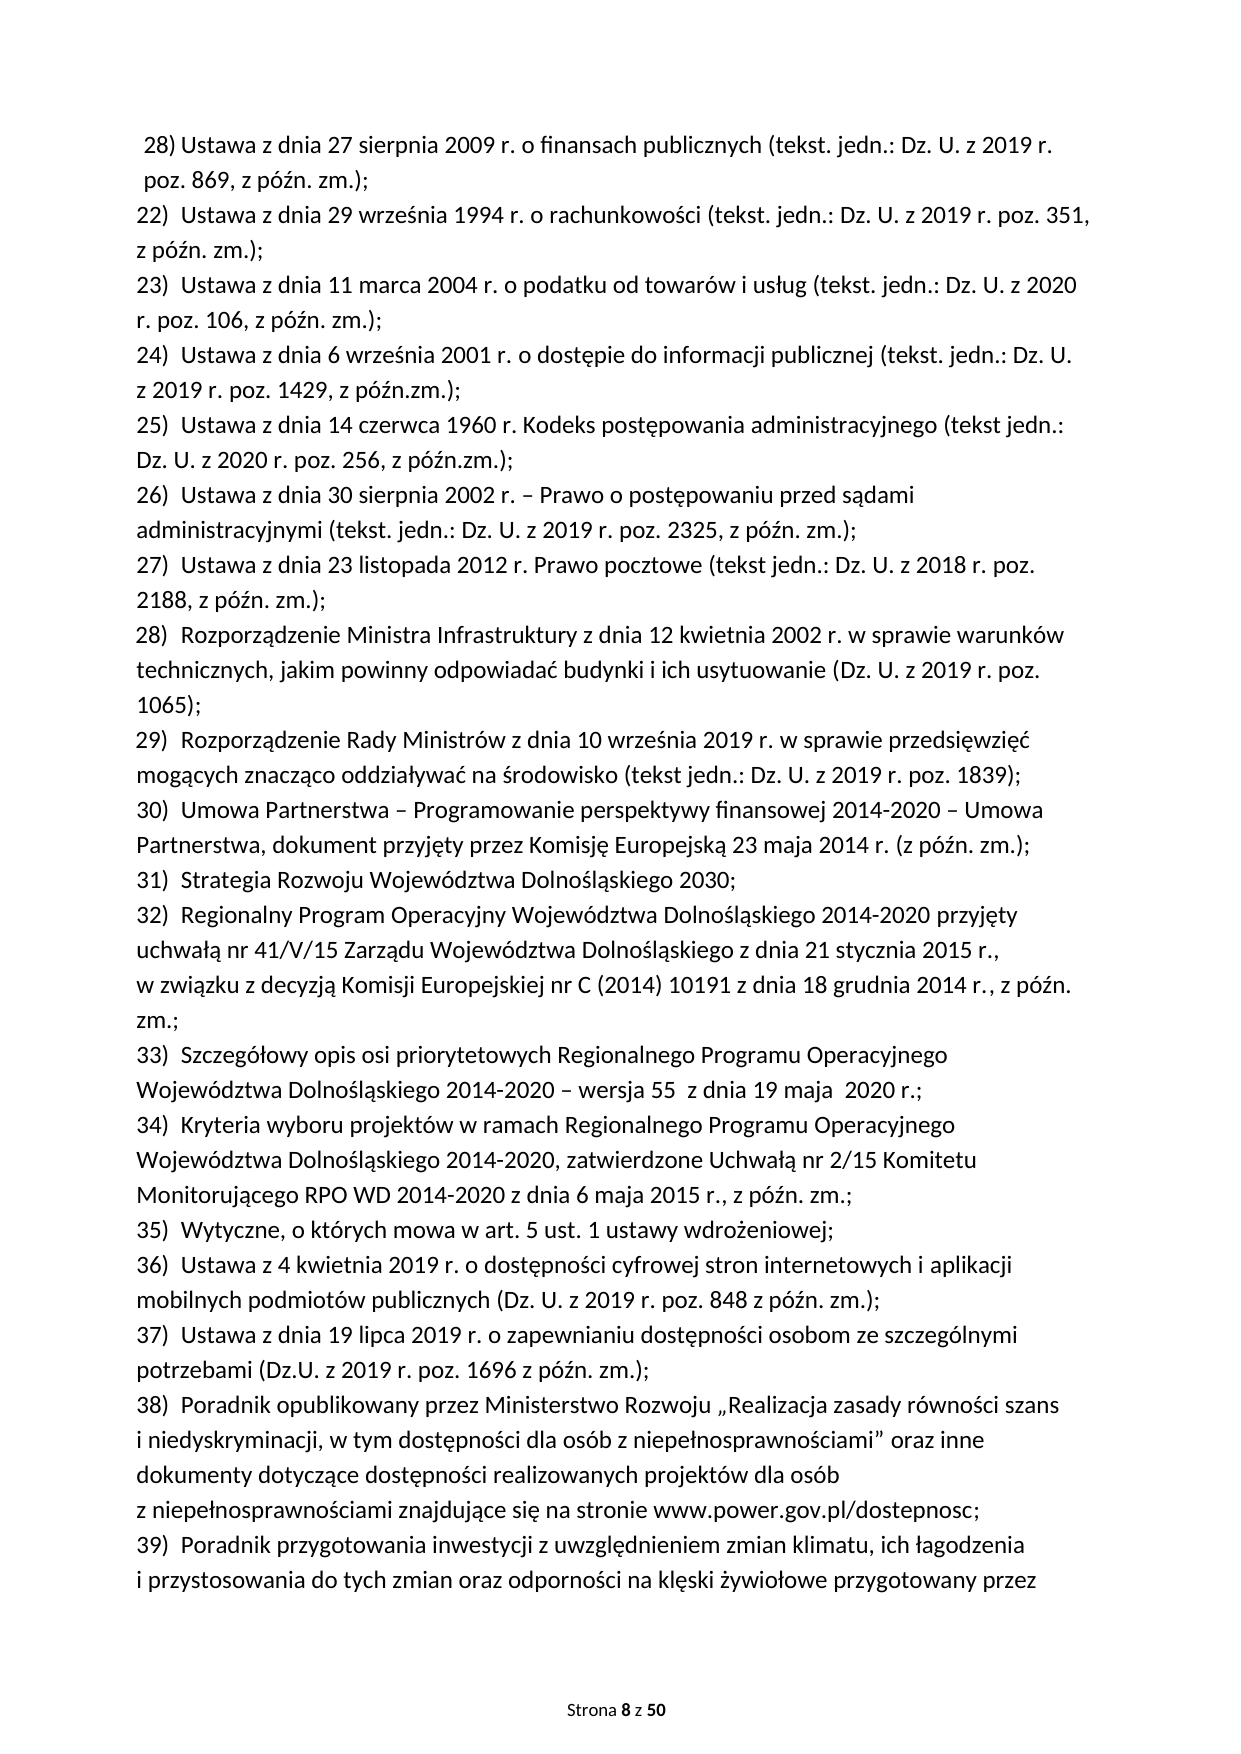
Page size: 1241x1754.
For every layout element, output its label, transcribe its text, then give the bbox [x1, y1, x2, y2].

list Regionalny Program Operacyjny Województwa Dolnośląskiego 2014-2020 przyjęty uchwałą nr 41/V/15 Zarządu Województwa Dolnośląskiego z dnia 21 stycznia 2015 r., w związku z decyzją Komisji Europejskiej nr C (2014) 10191 z dnia 18 grudnia 2014 r., z późn. zm.; [136, 899, 1098, 1035]
list Ustawa z 4 kwietnia 2019 r. o dostępności cyfrowej stron internetowych i aplikacji mobilnych podmiotów publicznych (Dz. U. z 2019 r. poz. 848 z późn. zm.); [136, 1249, 1098, 1315]
list Kryteria wyboru projektów w ramach Regionalnego Programu Operacyjnego Województwa Dolnośląskiego 2014-2020, zatwierdzone Uchwałą nr 2/15 Komitetu Monitorującego RPO WD 2014-2020 z dnia 6 maja 2015 r., z późn. zm.; [136, 1109, 1098, 1210]
list Rozporządzenie Ministra Infrastruktury z dnia 12 kwietnia 2002 r. w sprawie warunków technicznych, jakim powinny odpowiadać budynki i ich usytuowanie (Dz. U. z 2019 r. poz. 1065); [135, 619, 1098, 720]
list Ustawa z dnia 6 września 2001 r. o dostępie do informacji publicznej (tekst. jedn.: Dz. U. z 2019 r. poz. 1429, z późn.zm.); [136, 339, 1098, 405]
list Umowa Partnerstwa – Programowanie perspektywy finansowej 2014-2020 – Umowa Partnerstwa, dokument przyjęty przez Komisję Europejską 23 maja 2014 r. (z późn. zm.); [136, 794, 1098, 860]
list Strategia Rozwoju Województwa Dolnośląskiego 2030; [136, 864, 1098, 895]
list Wytyczne, o których mowa w art. 5 ust. 1 ustawy wdrożeniowej; [136, 1214, 1098, 1245]
list Szczegółowy opis osi priorytetowych Regionalnego Programu Operacyjnego Województwa Dolnośląskiego 2014-2020 – wersja 55 z dnia 19 maja 2020 r.; [136, 1039, 1098, 1105]
list Ustawa z dnia 23 listopada 2012 r. Prawo pocztowe (tekst jedn.: Dz. U. z 2018 r. poz. 2188, z późn. zm.); [136, 549, 1098, 615]
list Ustawa z dnia 29 września 1994 r. o rachunkowości (tekst. jedn.: Dz. U. z 2019 r. poz. 351, z późn. zm.); [136, 199, 1098, 265]
list Ustawa z dnia 19 lipca 2019 r. o zapewnianiu dostępności osobom ze szczególnymi potrzebami (Dz.U. z 2019 r. poz. 1696 z późn. zm.); [136, 1319, 1098, 1385]
list Ustawa z dnia 14 czerwca 1960 r. Kodeks postępowania administracyjnego (tekst jedn.: Dz. U. z 2020 r. poz. 256, z późn.zm.); [136, 409, 1098, 475]
list Rozporządzenie Rady Ministrów z dnia 10 września 2019 r. w sprawie przedsięwzięć mogących znacząco oddziaływać na środowisko (tekst jedn.: Dz. U. z 2019 r. poz. 1839); [135, 724, 1098, 790]
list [136, 1529, 1098, 1595]
list Ustawa z dnia 27 sierpnia 2009 r. o finansach publicznych (tekst. jedn.: Dz. U. z 2019 r. poz. 869, z późn. zm.); [143, 129, 1098, 195]
list Poradnik opublikowany przez Ministerstwo Rozwoju „Realizacja zasady równości szans i niedyskryminacji, w tym dostępności dla osób z niepełnosprawnościami” oraz inne dokumenty dotyczące dostępności realizowanych projektów dla osób z niepełnosprawnościami znajdujące się na stronie www.power.gov.pl/dostepnosc; [136, 1389, 1098, 1525]
list Ustawa z dnia 30 sierpnia 2002 r. – Prawo o postępowaniu przed sądami administracyjnymi (tekst. jedn.: Dz. U. z 2019 r. poz. 2325, z późn. zm.); [136, 479, 1098, 545]
list Ustawa z dnia 11 marca 2004 r. o podatku od towarów i usług (tekst. jedn.: Dz. U. z 2020 r. poz. 106, z późn. zm.); [136, 269, 1098, 335]
